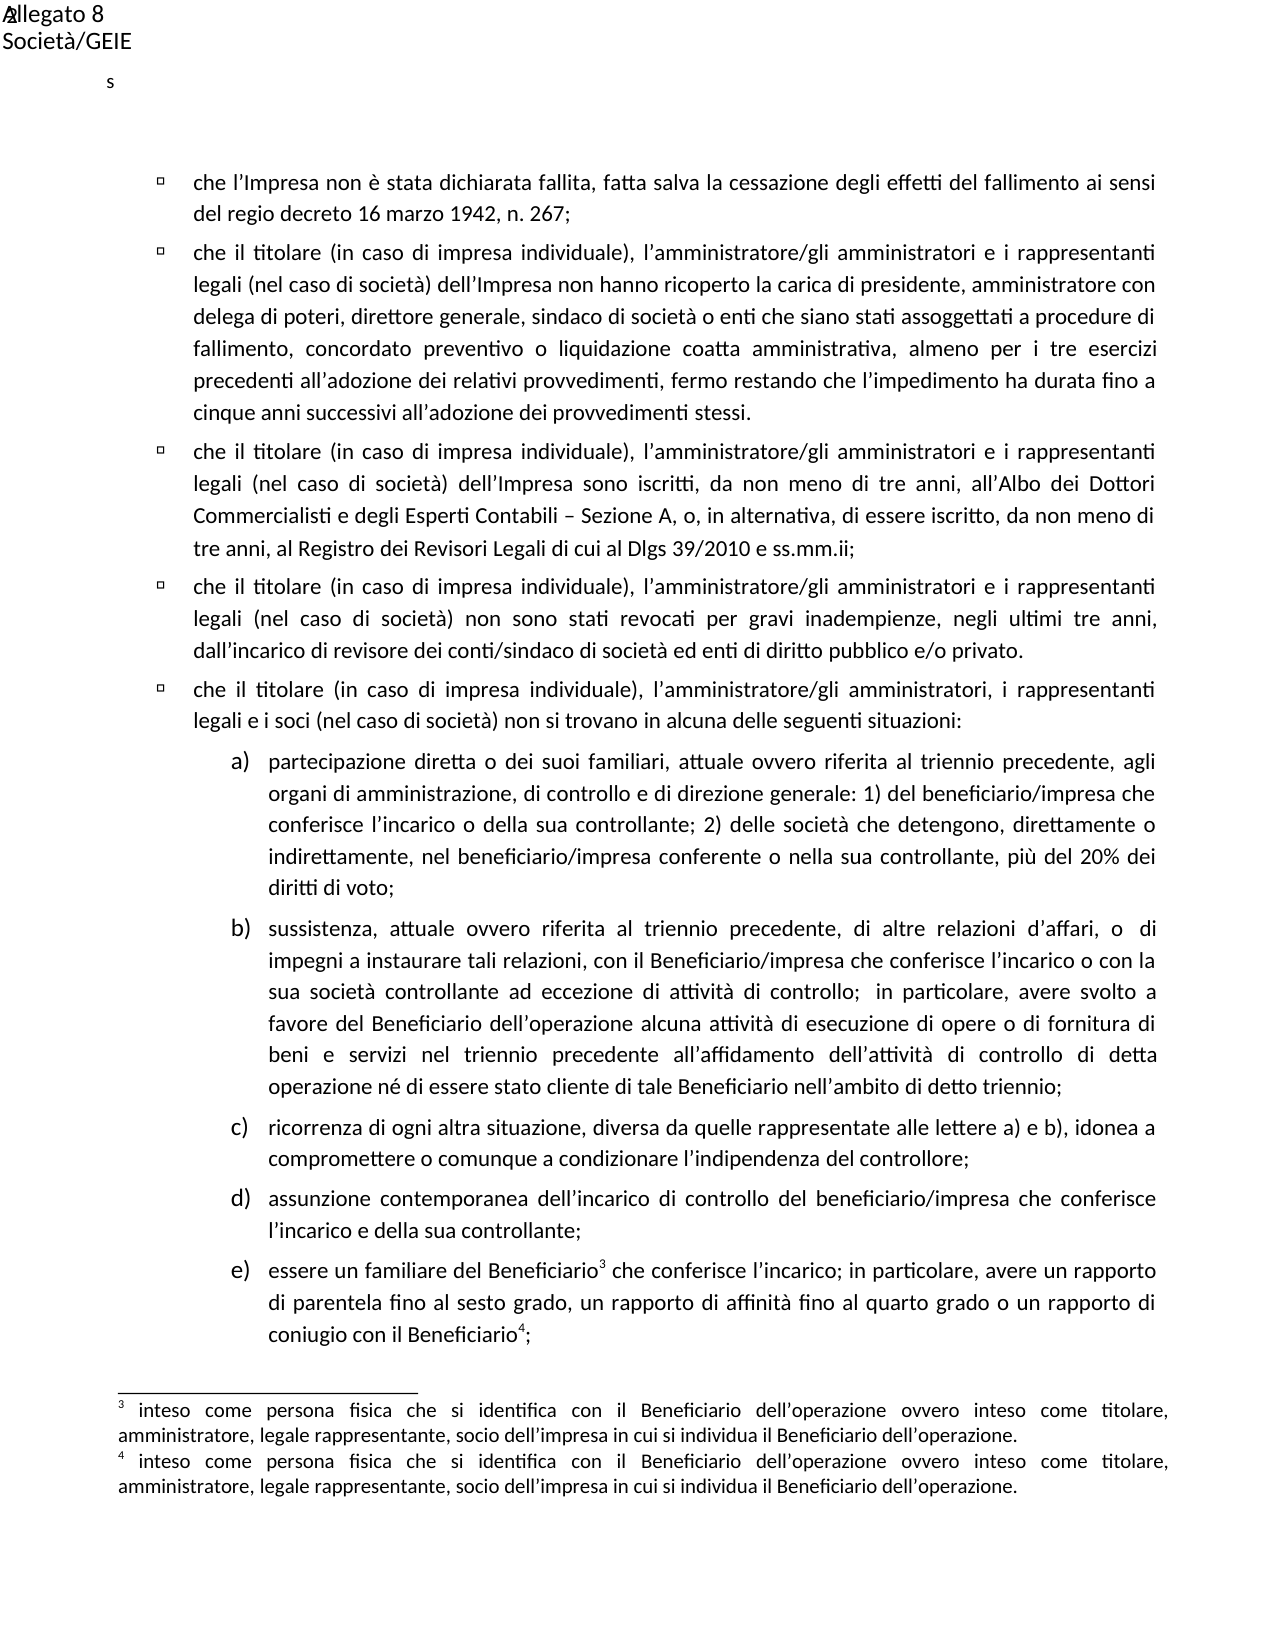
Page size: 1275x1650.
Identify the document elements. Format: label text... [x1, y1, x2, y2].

list assunzione contemporanea dell’incarico di controllo del beneficiario/impresa che conferisce l’incarico e della sua controllante; [231, 1183, 1157, 1244]
list partecipazione diretta o dei suoi familiari, attuale ovvero riferita al triennio precedente, agli organi di amministrazione, di controllo e di direzione generale: 1) del beneficiario/impresa che conferisce l’incarico o della sua controllante; 2) delle società che detengono, direttamente o indirettamente, nel beneficiario/impresa conferente o nella sua controllante, più del 20% dei diritti di voto; [231, 745, 1157, 902]
list che il titolare (in caso di impresa individuale), l’amministratore/gli amministratori e i rappresentanti legali (nel caso di società) dell’Impresa sono iscritti, da non meno di tre anni, all’Albo dei Dottori Commercialisti e degli Esperti Contabili – Sezione A, o, in alternativa, di essere iscritto, da non meno di tre anni, al Registro dei Revisori Legali di cui al Dlgs 39/2010 e ss.mm.ii; [156, 437, 1157, 562]
list che il titolare (in caso di impresa individuale), l’amministratore/gli amministratori, i rappresentanti legali e i soci (nel caso di società) non si trovano in alcuna delle seguenti situazioni: [156, 675, 1157, 734]
list che il titolare (in caso di impresa individuale), l’amministratore/gli amministratori e i rappresentanti legali (nel caso di società) non sono stati revocati per gravi inadempienze, negli ultimi tre anni, dall’incarico di revisore dei conti/sindaco di società ed enti di diritto pubblico e/o privato. [156, 572, 1157, 664]
list sussistenza, attuale ovvero riferita al triennio precedente, di altre relazioni d’affari, o di impegni a instaurare tali relazioni, con il Beneficiario/impresa che conferisce l’incarico o con la sua società controllante ad eccezione di attività di controllo; in particolare, avere svolto a favore del Beneficiario dell’operazione alcuna attività di esecuzione di opere o di fornitura di beni e servizi nel triennio precedente all’affidamento dell’attività di controllo di detta operazione né di essere stato cliente di tale Beneficiario nell’ambito di detto triennio; [231, 912, 1157, 1100]
list essere un familiare del Beneficiario3 che conferisce l’incarico; in particolare, avere un rapporto di parentela fino al sesto grado, un rapporto di affinità fino al quarto grado o un rapporto di coniugio con il Beneficiario4; [231, 1254, 1157, 1348]
list ricorrenza di ogni altra situazione, diversa da quelle rappresentate alle lettere a) e b), idonea a compromettere o comunque a condizionare l’indipendenza del controllore; [231, 1111, 1157, 1172]
list che il titolare (in caso di impresa individuale), l’amministratore/gli amministratori e i rappresentanti legali (nel caso di società) dell’Impresa non hanno ricoperto la carica di presidente, amministratore con delega di poteri, direttore generale, sindaco di società o enti che siano stati assoggettati a procedure di fallimento, concordato preventivo o liquidazione coatta amministrativa, almeno per i tre esercizi precedenti all’adozione dei relativi provvedimenti, fermo restando che l’impedimento ha durata fino a cinque anni successivi all’adozione dei provvedimenti stessi. [156, 238, 1157, 427]
list che l’Impresa non è stata dichiarata fallita, fatta salva la cessazione degli effetti del fallimento ai sensi del regio decreto 16 marzo 1942, n. 267; [156, 168, 1157, 227]
text 3 inteso come persona fisica che si identifica con il Beneficiario dell’operazione ovvero inteso come titolare, amministratore, legale rappresentante, socio dell’impresa in cui si individua il Beneficiario dell’operazione. [118, 1397, 1169, 1448]
text 4 inteso come persona fisica che si identifica con il Beneficiario dell’operazione ovvero inteso come titolare, amministratore, legale rappresentante, socio dell’impresa in cui si individua il Beneficiario dell’operazione. [118, 1448, 1169, 1499]
